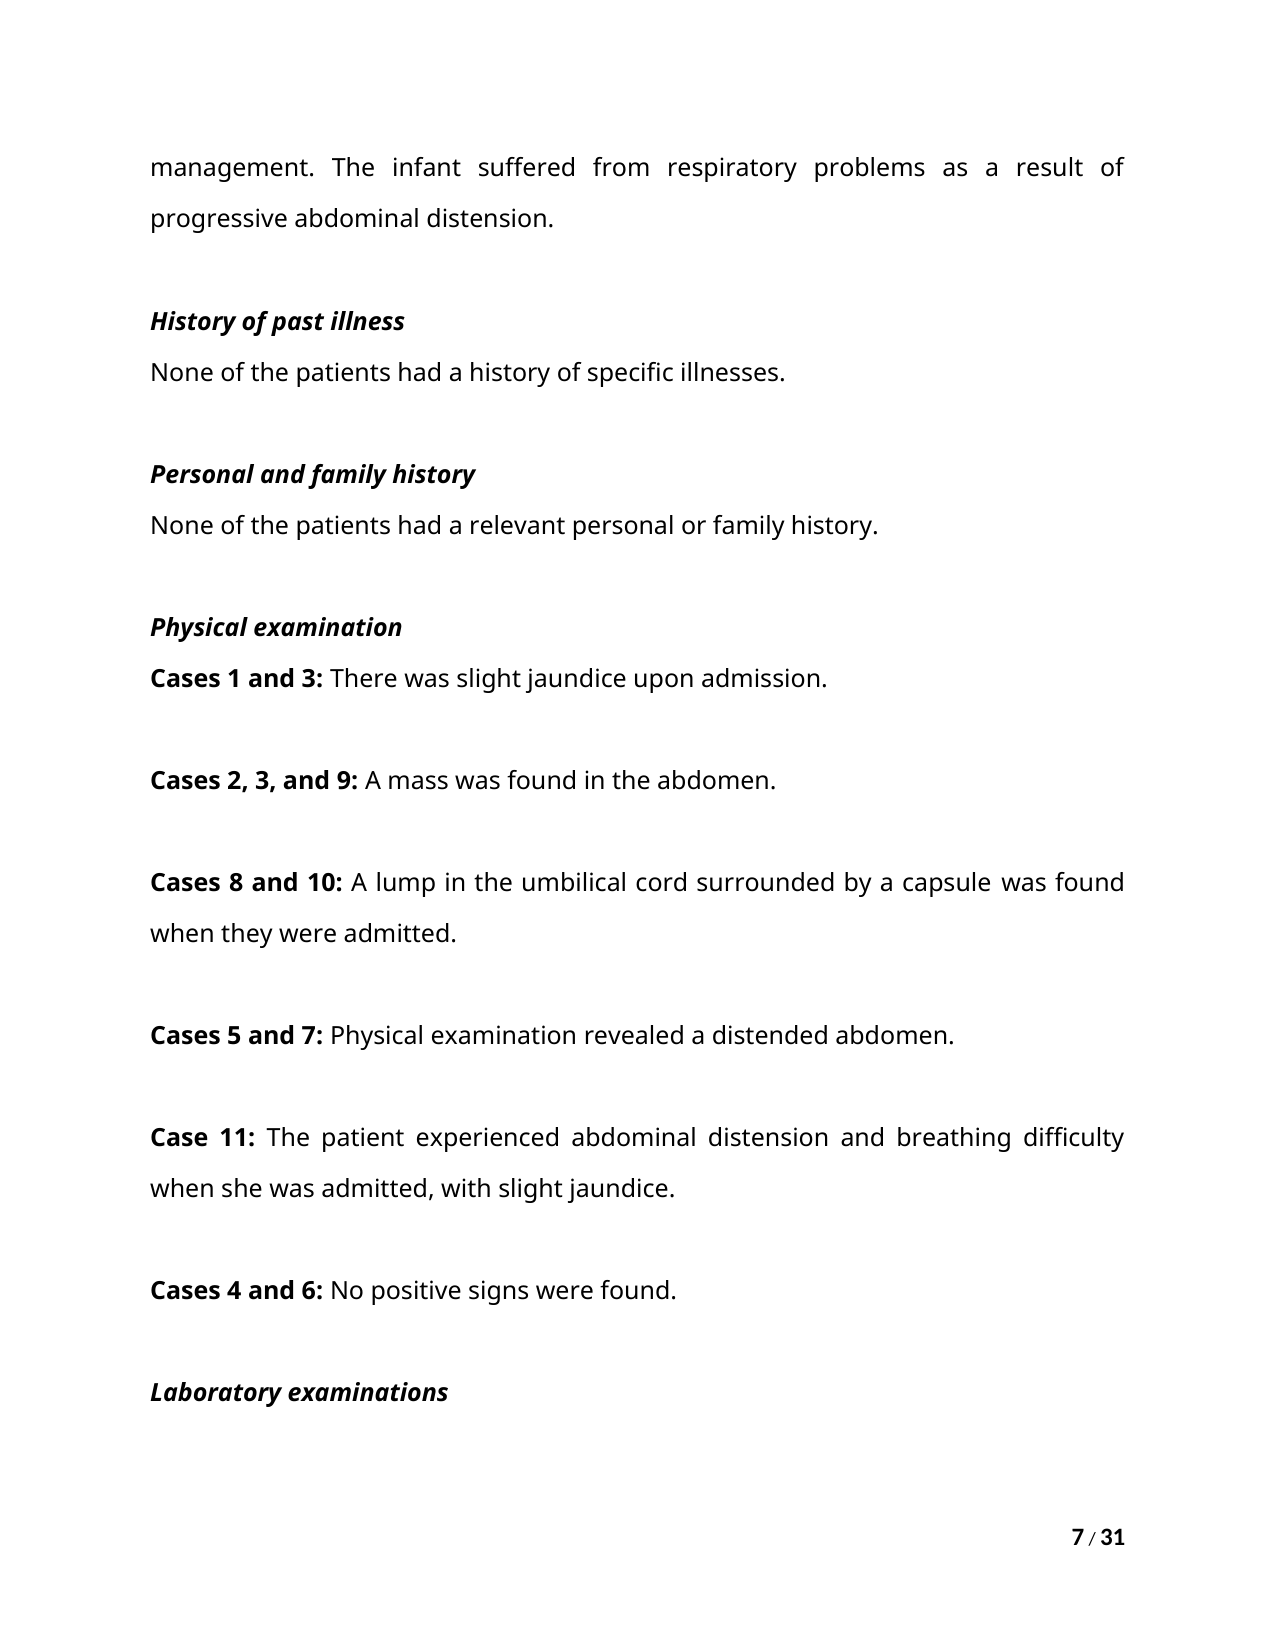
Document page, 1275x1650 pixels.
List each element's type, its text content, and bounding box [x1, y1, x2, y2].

text Physical examination [150, 609, 1125, 643]
text Cases 8 and 10: A lump in the umbilical cord surrounded by a capsule was found when they were admitted. [150, 864, 1125, 950]
text Cases 4 and 6: No positive signs were found. [150, 1273, 1125, 1307]
text Laboratory examinations [150, 1375, 1125, 1409]
text Cases 2, 3, and 9: A mass was found in the abdomen. [150, 762, 1125, 797]
text Cases 5 and 7: Physical examination revealed a distended abdomen. [150, 1018, 1125, 1052]
text Case 11: The patient experienced abdominal distension and breathing difficulty when she was admitted, with slight jaundice. [150, 1120, 1125, 1205]
text None of the patients had a history of specific illnesses. [150, 354, 1125, 388]
text Personal and family history [150, 456, 1125, 490]
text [150, 150, 1125, 235]
text None of the patients had a relevant personal or family history. [150, 507, 1125, 541]
text Cases 1 and 3: There was slight jaundice upon admission. [150, 660, 1125, 694]
text History of past illness [150, 303, 1125, 337]
